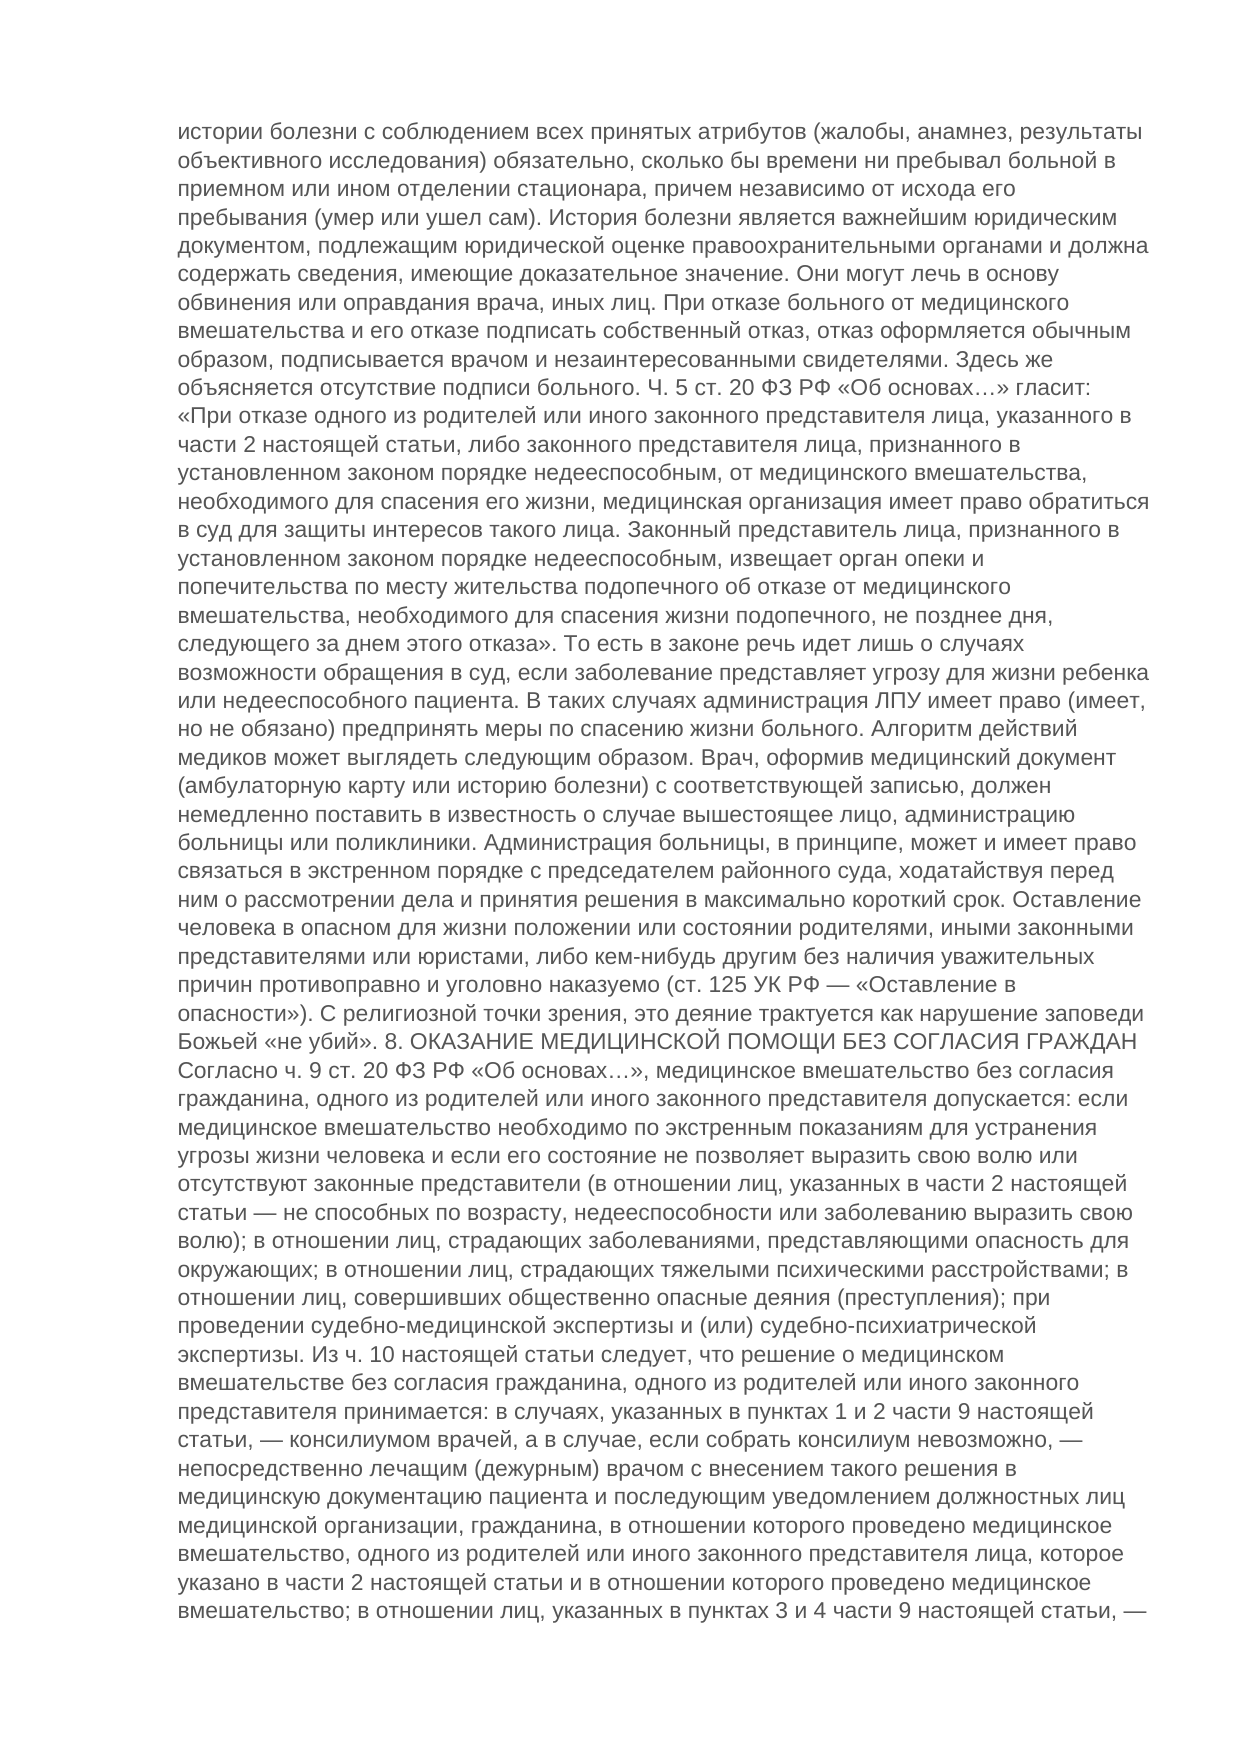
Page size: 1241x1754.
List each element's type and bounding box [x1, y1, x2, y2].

text [177, 118, 1152, 1623]
